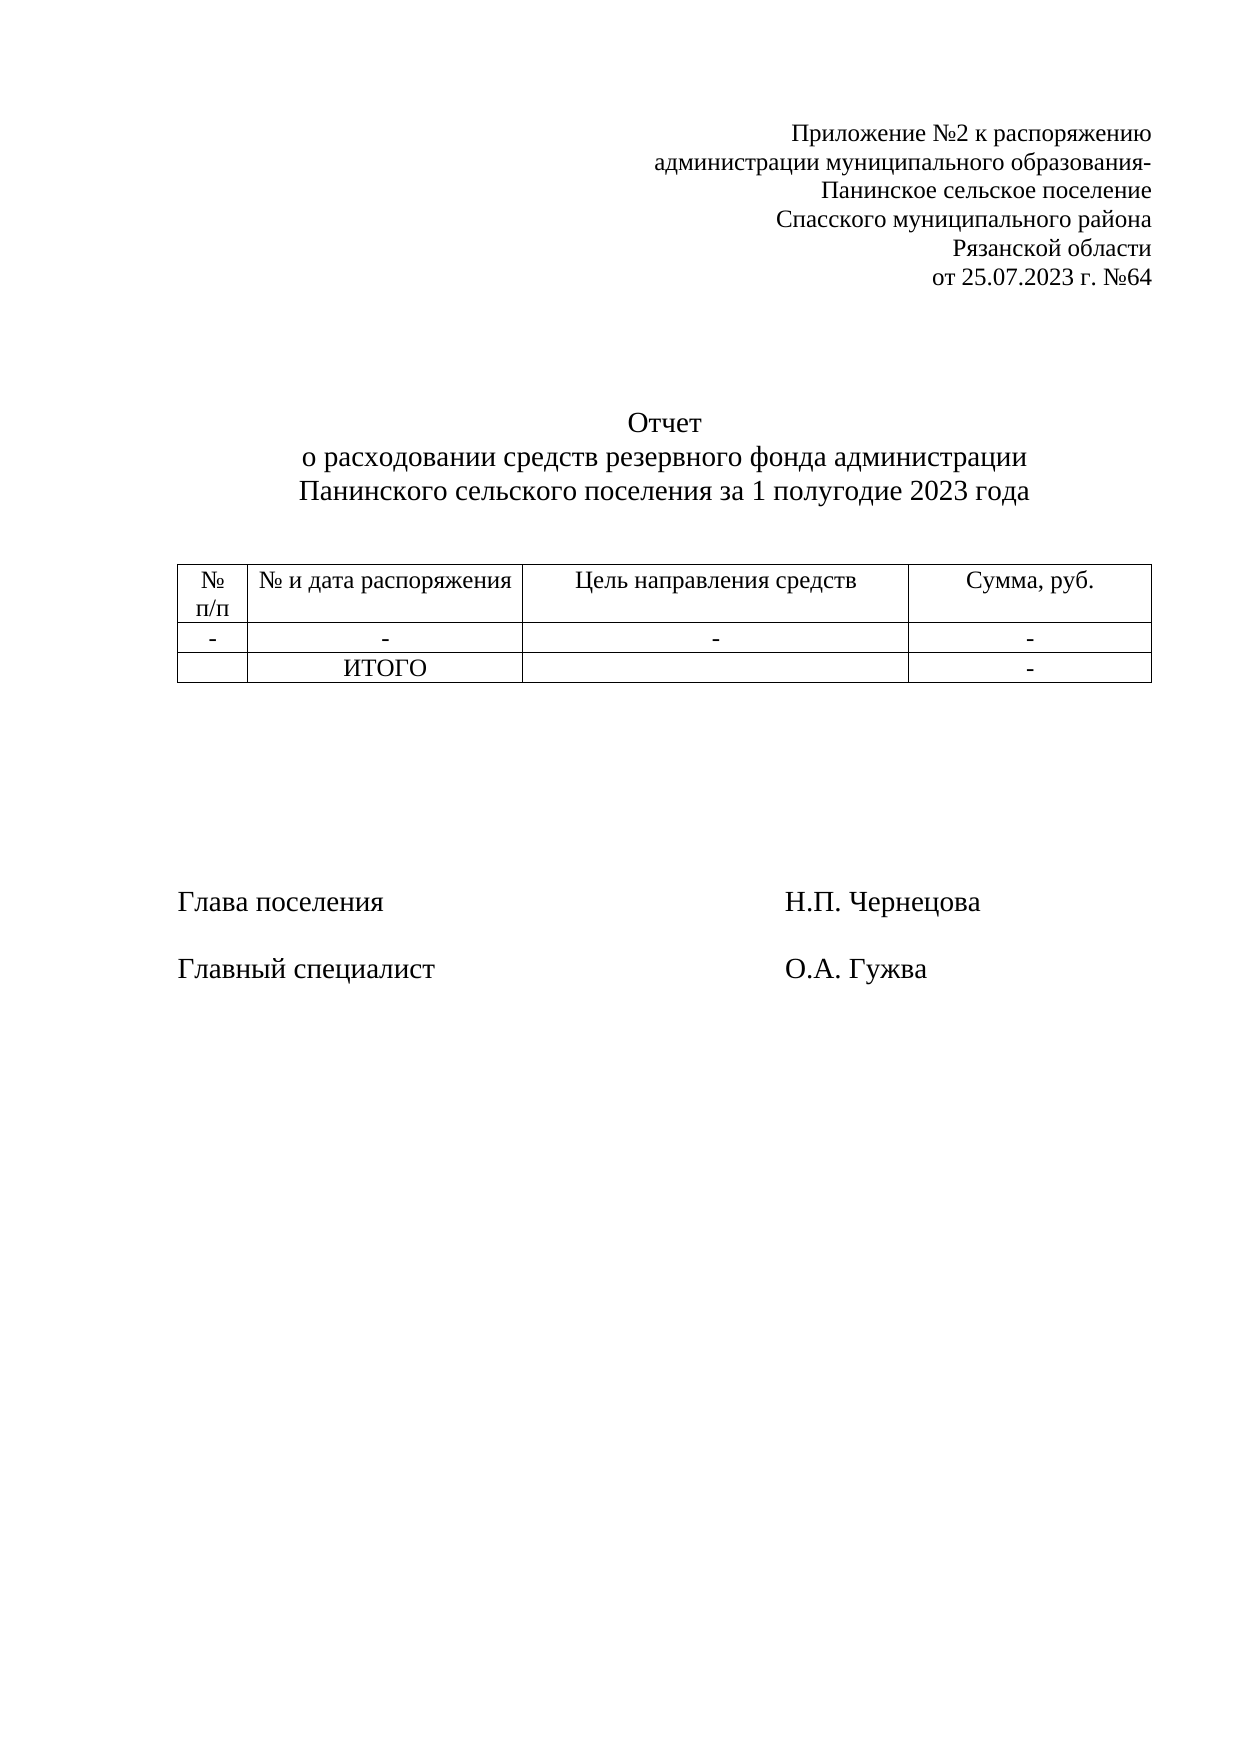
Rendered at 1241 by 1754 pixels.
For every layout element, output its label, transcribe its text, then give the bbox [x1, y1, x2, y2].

table_header Сумма, руб. [909, 565, 1151, 622]
table_cell [178, 653, 247, 682]
table_header № и дата распоряжения [248, 565, 522, 622]
text Рязанской области [177, 233, 1152, 262]
text Глава поселения Н.П. Чернецова [177, 884, 1152, 918]
text Панинского сельского поселения за 1 полугодие 2023 года [177, 473, 1152, 506]
table_header № п/п [178, 565, 247, 622]
table_cell - [909, 653, 1151, 682]
text Панинское сельское поселение [177, 176, 1152, 204]
text Приложение №2 к распоряжению [177, 118, 1152, 147]
table_cell - [248, 623, 522, 652]
table_cell - [523, 623, 908, 652]
text администрации муниципального образования- [177, 147, 1152, 176]
text о расходовании средств резервного фонда администрации [177, 439, 1152, 473]
table_cell - [178, 623, 247, 652]
table_cell ИТОГО [248, 653, 522, 682]
table_cell [523, 653, 908, 682]
table_header Цель направления средств [523, 565, 908, 622]
text от 25.07.2023 г. №64 [177, 262, 1152, 291]
text Спасского муниципального района [177, 204, 1152, 233]
text Отчет [177, 406, 1152, 439]
text Главный специалист О.А. Гужва [177, 951, 1152, 985]
table_cell - [909, 623, 1151, 652]
